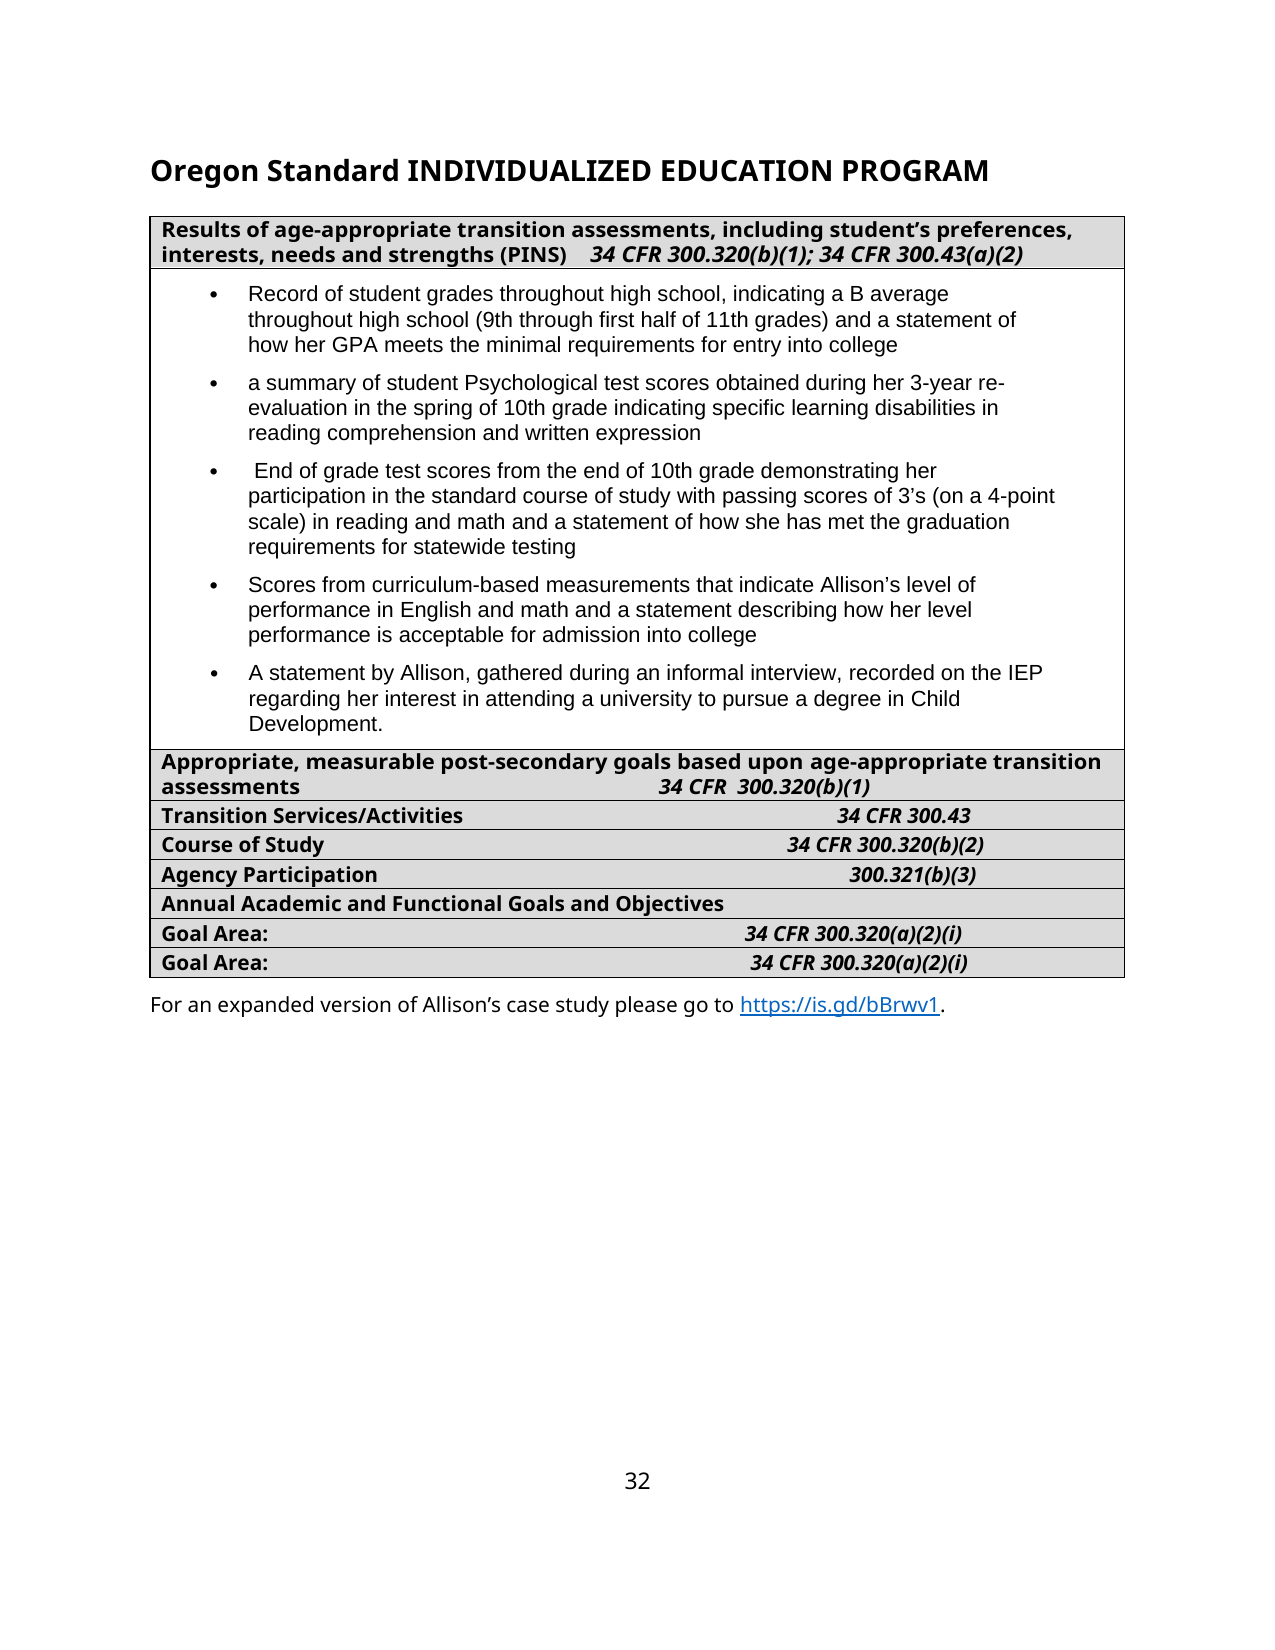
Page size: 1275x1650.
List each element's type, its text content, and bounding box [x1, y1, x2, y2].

table_cell Record of student grades throughout high school, indicating a B average throughout high school (9th through first half of 11th grades) and a statement of how her GPA meets the minimal requirements for entry into college a summary of student Psychological test scores obtained during her 3-year re-evaluation in the spring of 10th grade indicating specific learning disabilities in reading comprehension and written expression End of grade test scores from the end of 10th grade demonstrating her participation in the standard course of study with passing scores of 3’s (on a 4-point scale) in reading and math and a statement of how she has met the graduation requirements for statewide testing Scores from curriculum-based measurements that indicate Allison’s level of performance in English and math and a statement describing how her level performance is acceptable for admission into college A statement by Allison, gathered during an informal interview, recorded on the IEP regarding her interest in attending a university to pursue a degree in Child Development. [151, 269, 1124, 748]
table_cell Appropriate, measurable post-secondary goals based upon age-appropriate transition assessments 34 CFR 300.320(b)(1) [151, 750, 1124, 800]
text For an expanded version of Allison’s case study please go to https://is.gd/bBrwv1. [150, 990, 1125, 1018]
table_cell Transition Services/Activities 34 CFR 300.43 [151, 801, 1124, 829]
table_cell Goal Area: 34 CFR 300.320(a)(2)(i) [151, 948, 1124, 977]
table_header Results of age-appropriate transition assessments, including student’s preferences, interests, needs and strengths (PINS) 34 CFR 300.320(b)(1); 34 CFR 300.43(a)(2) [151, 217, 1124, 267]
table_cell Agency Participation 300.321(b)(3) [151, 860, 1124, 888]
table_cell Course of Study 34 CFR 300.320(b)(2) [151, 830, 1124, 859]
table_cell Goal Area: 34 CFR 300.320(a)(2)(i) [151, 919, 1124, 947]
table_cell Annual Academic and Functional Goals and Objectives [151, 889, 1124, 918]
text Oregon Standard INDIVIDUALIZED EDUCATION PROGRAM [150, 150, 1125, 190]
